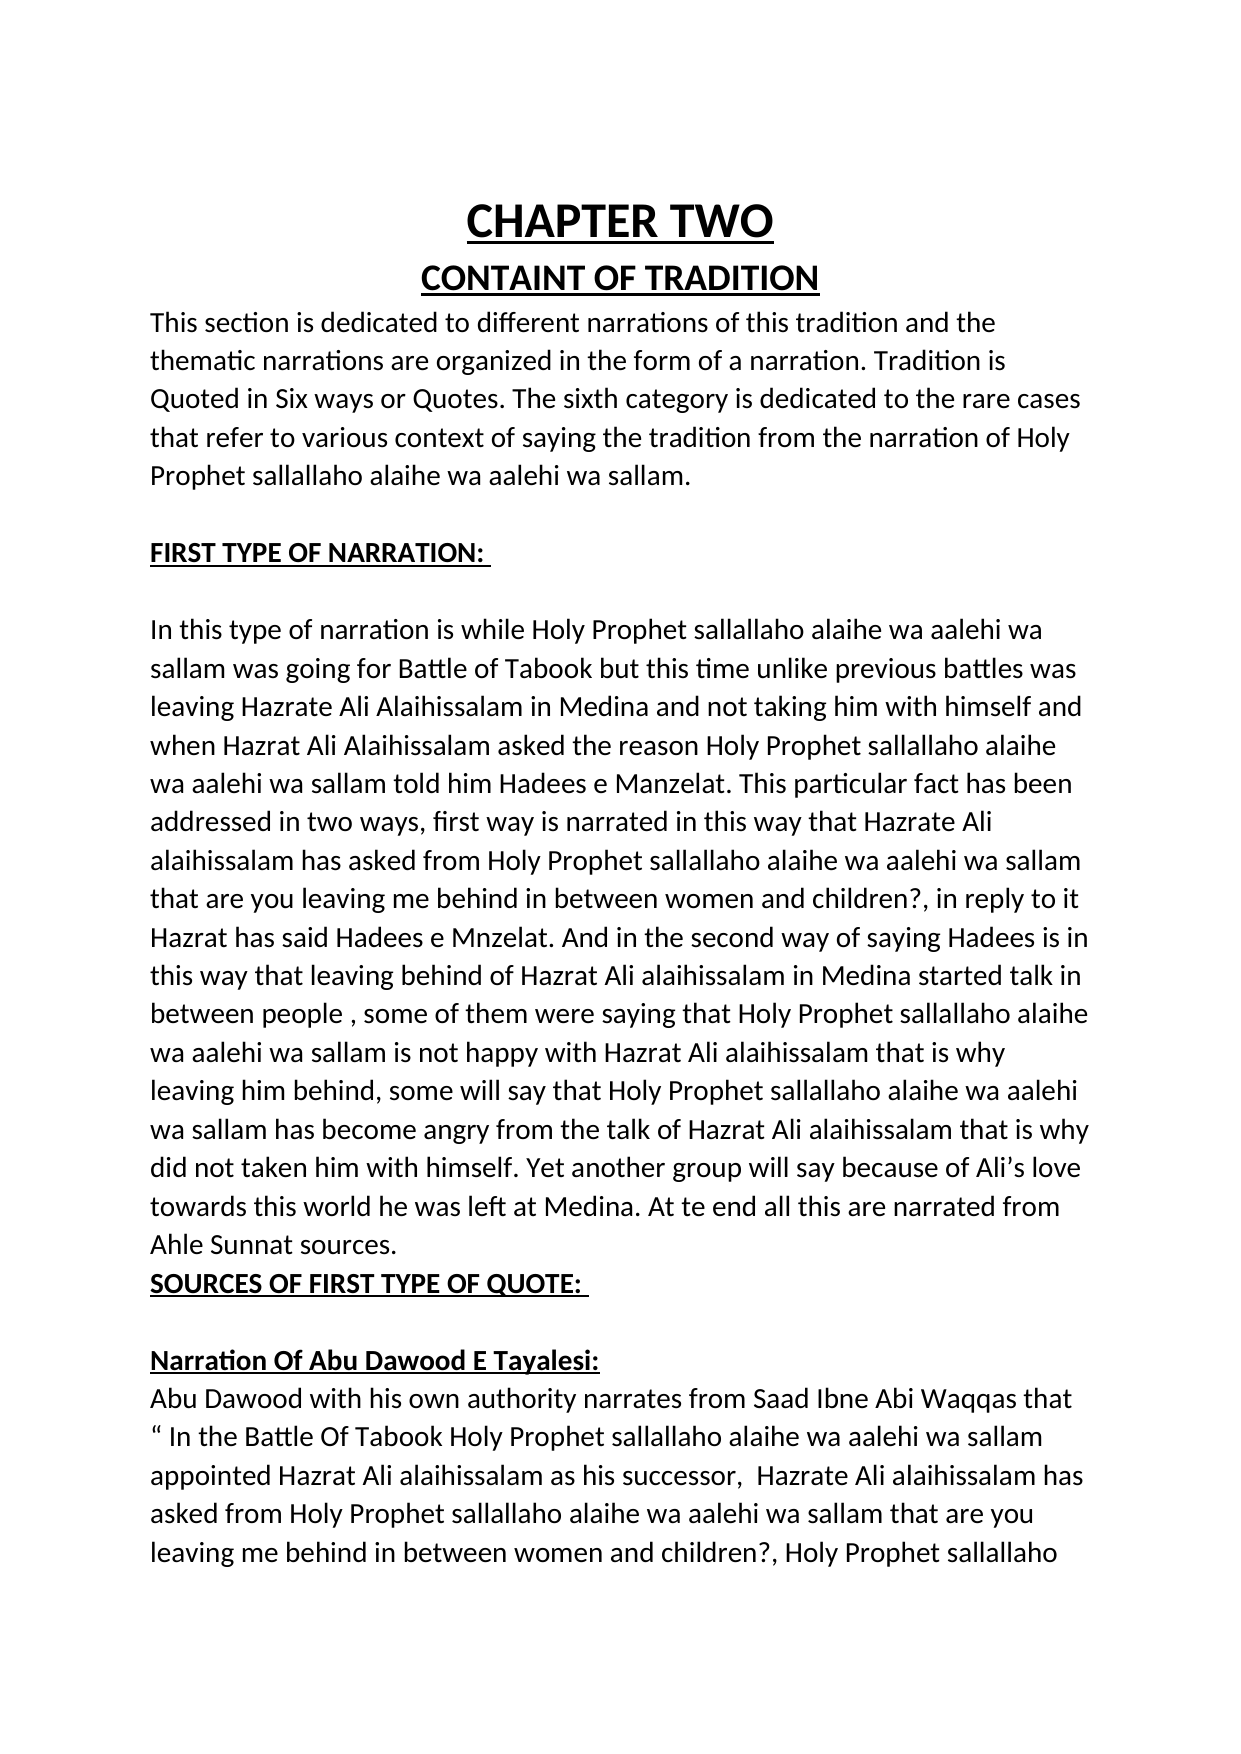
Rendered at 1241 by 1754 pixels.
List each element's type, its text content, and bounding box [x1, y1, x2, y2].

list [150, 1380, 1090, 1569]
list Narration Of Abu Dawood E Tayalesi: [150, 1342, 1090, 1377]
list SOURCES OF FIRST TYPE OF QUOTE: [150, 1265, 1090, 1300]
list In this type of narration is while Holy Prophet sallallaho alaihe wa aalehi wa sallam was going for Battle of Tabook but this time unlike previous battles was leaving Hazrate Ali Alaihissalam in Medina and not taking him with himself and when Hazrat Ali Alaihissalam asked the reason Holy Prophet sallallaho alaihe wa aalehi wa sallam told him Hadees e Manzelat. This particular fact has been addressed in two ways, first way is narrated in this way that Hazrate Ali alaihissalam has asked from Holy Prophet sallallaho alaihe wa aalehi wa sallam that are you leaving me behind in between women and children?, in reply to it Hazrat has said Hadees e Mnzelat. And in the second way of saying Hadees is in this way that leaving behind of Hazrat Ali alaihissalam in Medina started talk in between people , some of them were saying that Holy Prophet sallallaho alaihe wa aalehi wa sallam is not happy with Hazrat Ali alaihissalam that is why leaving him behind, some will say that Holy Prophet sallallaho alaihe wa aalehi wa sallam has become angry from the talk of Hazrat Ali alaihissalam that is why did not taken him with himself. Yet another group will say because of Ali’s love towards this world he was left at Medina. At te end all this are narrated from Ahle Sunnat sources. [150, 611, 1090, 1262]
list This section is dedicated to different narrations of this tradition and the thematic narrations are organized in the form of a narration. Tradition is Quoted in Six ways or Quotes. The sixth category is dedicated to the rare cases that refer to various context of saying the tradition from the narration of Holy Prophet sallallaho alaihe wa aalehi wa sallam. [150, 304, 1090, 493]
list CONTAINT OF TRADITION [150, 254, 1090, 300]
list FIRST TYPE OF NARRATION: [150, 534, 1090, 570]
list CHAPTER TWO [150, 188, 1090, 249]
